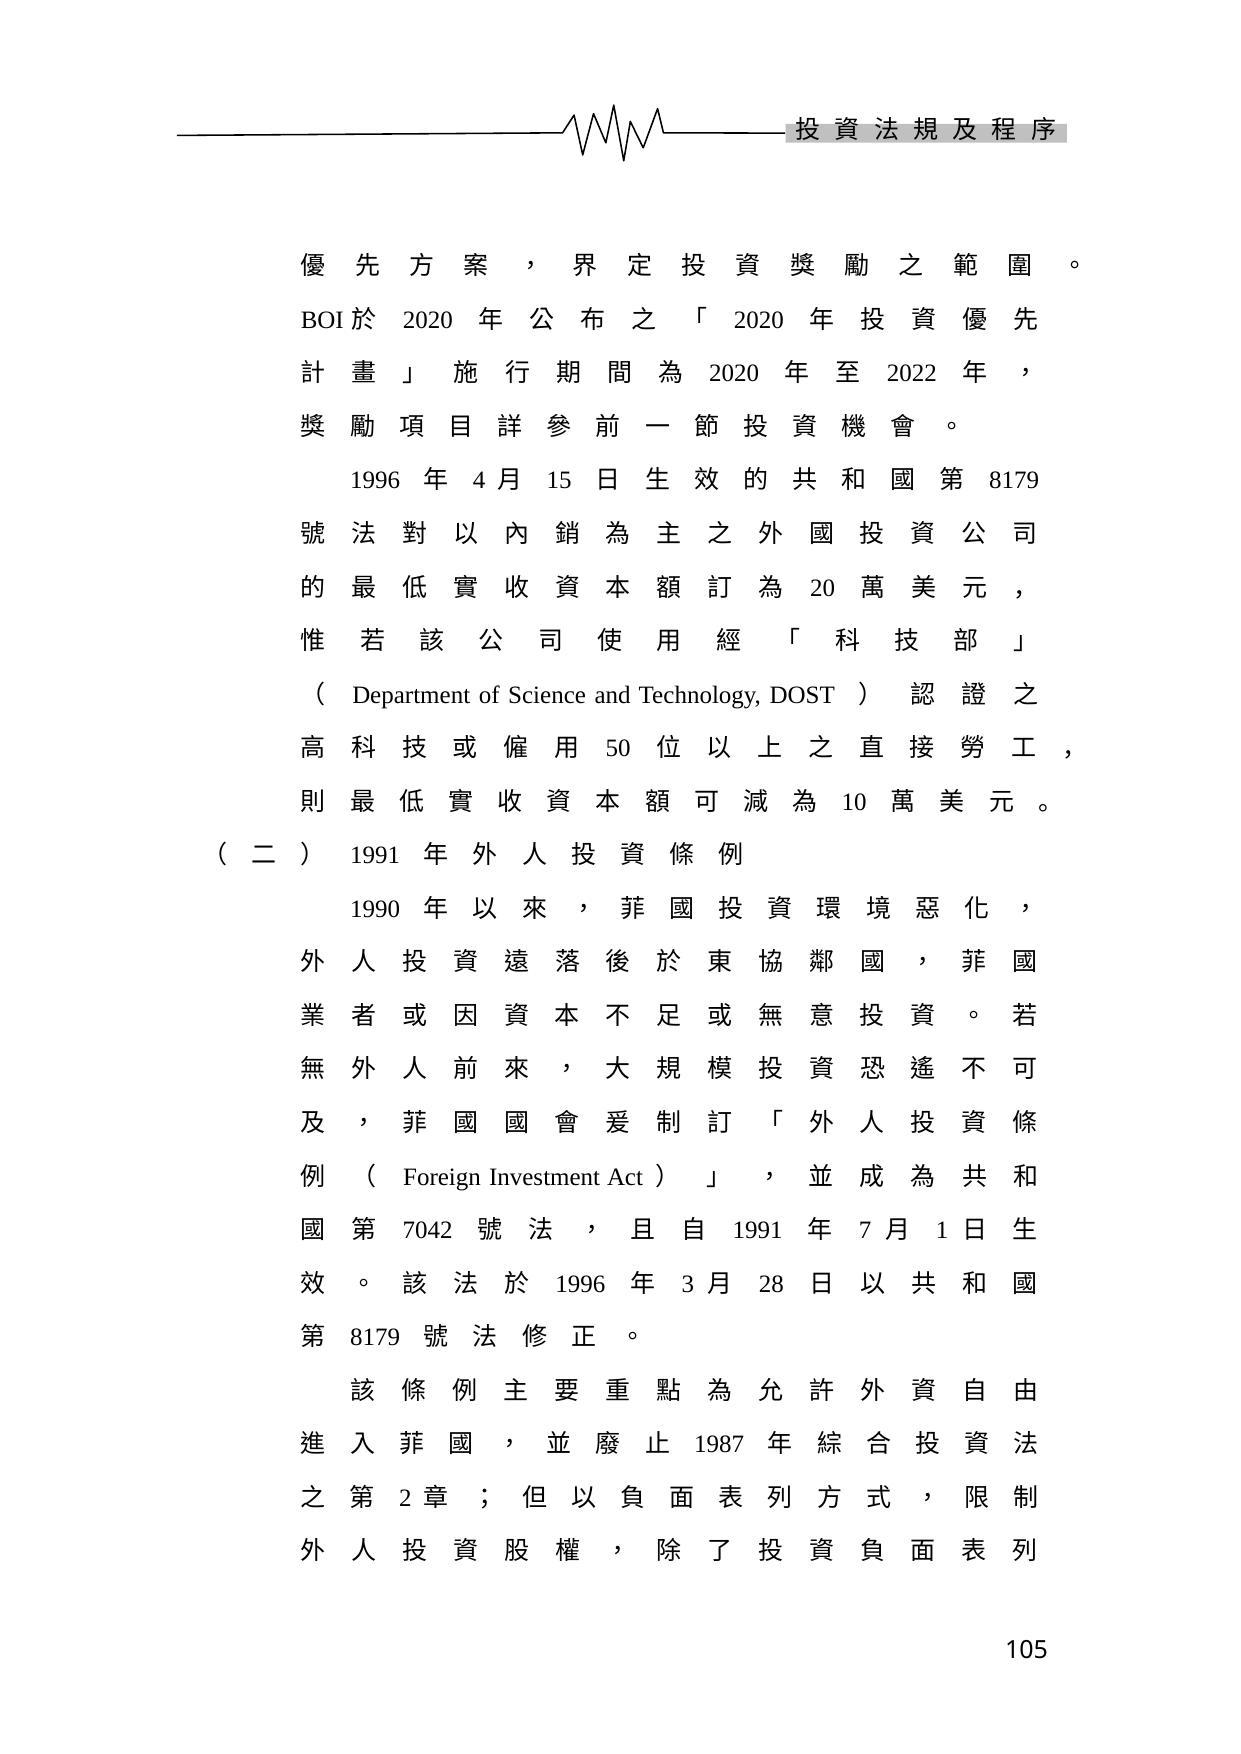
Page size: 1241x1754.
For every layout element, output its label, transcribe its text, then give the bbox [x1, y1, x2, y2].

text （二）1991年外人投資條例 [202, 826, 1063, 880]
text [276, 1362, 1063, 1576]
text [276, 237, 1063, 451]
text 1990年以來，菲國投資環境惡化，外人投資遠落後於東協鄰國，菲國業者或因資本不足或無意投資。若無外人前來，大規模投資恐遙不可及，菲國國會爰制訂「外人投資條例（Foreign Investment Act）」，並成為共和國第7042號法，且自生效。該法於以共和國第8179號法修正。 [276, 880, 1063, 1362]
text 生效的共和國第8179號法對以內銷為主之外國投資公司的最低實收資本額訂為20萬美元，惟若該公司使用經「科技部」（Department of Science and Technology, DOST）認證之高科技或僱用50位以上之直接勞工，則最低實收資本額可減為10萬美元。 [276, 451, 1063, 826]
